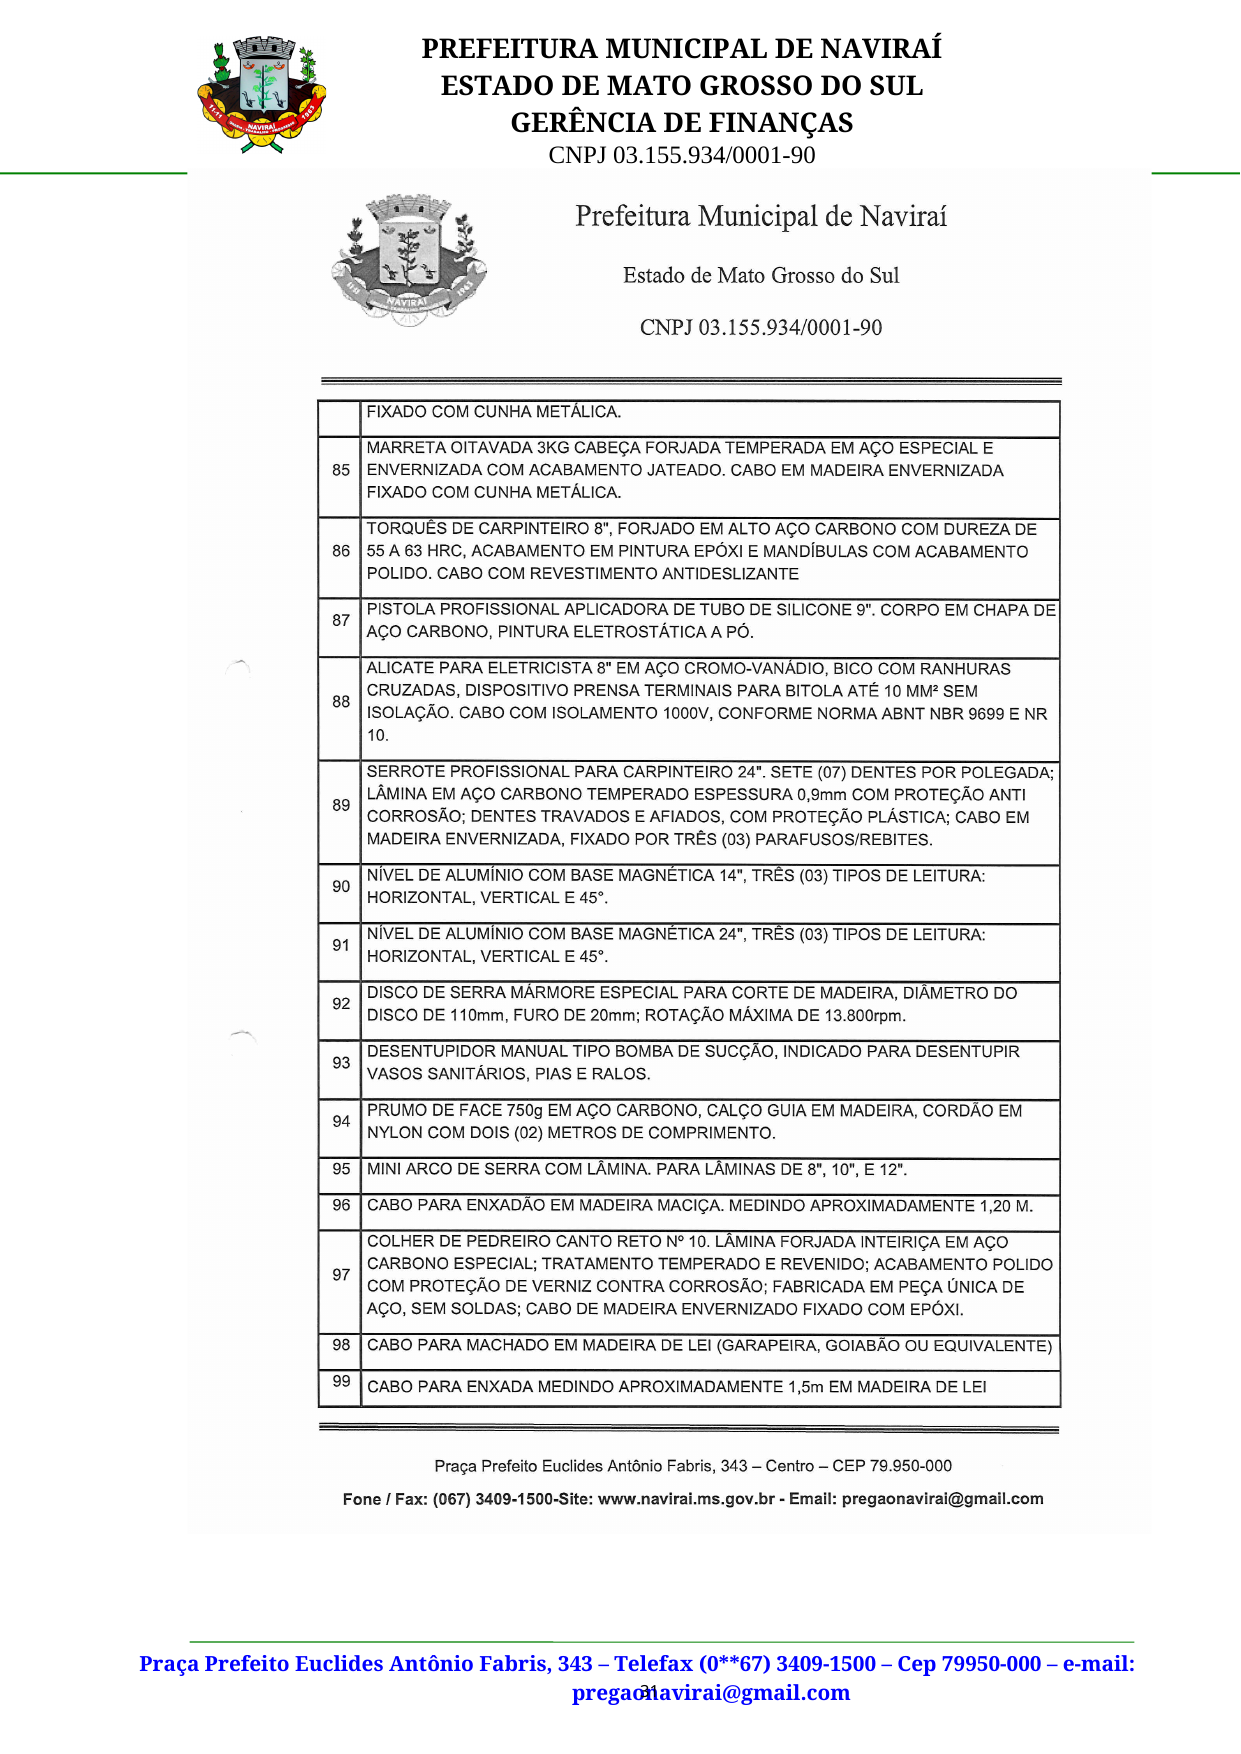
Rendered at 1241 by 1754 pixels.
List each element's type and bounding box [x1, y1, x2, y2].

picture [197, 36, 327, 154]
